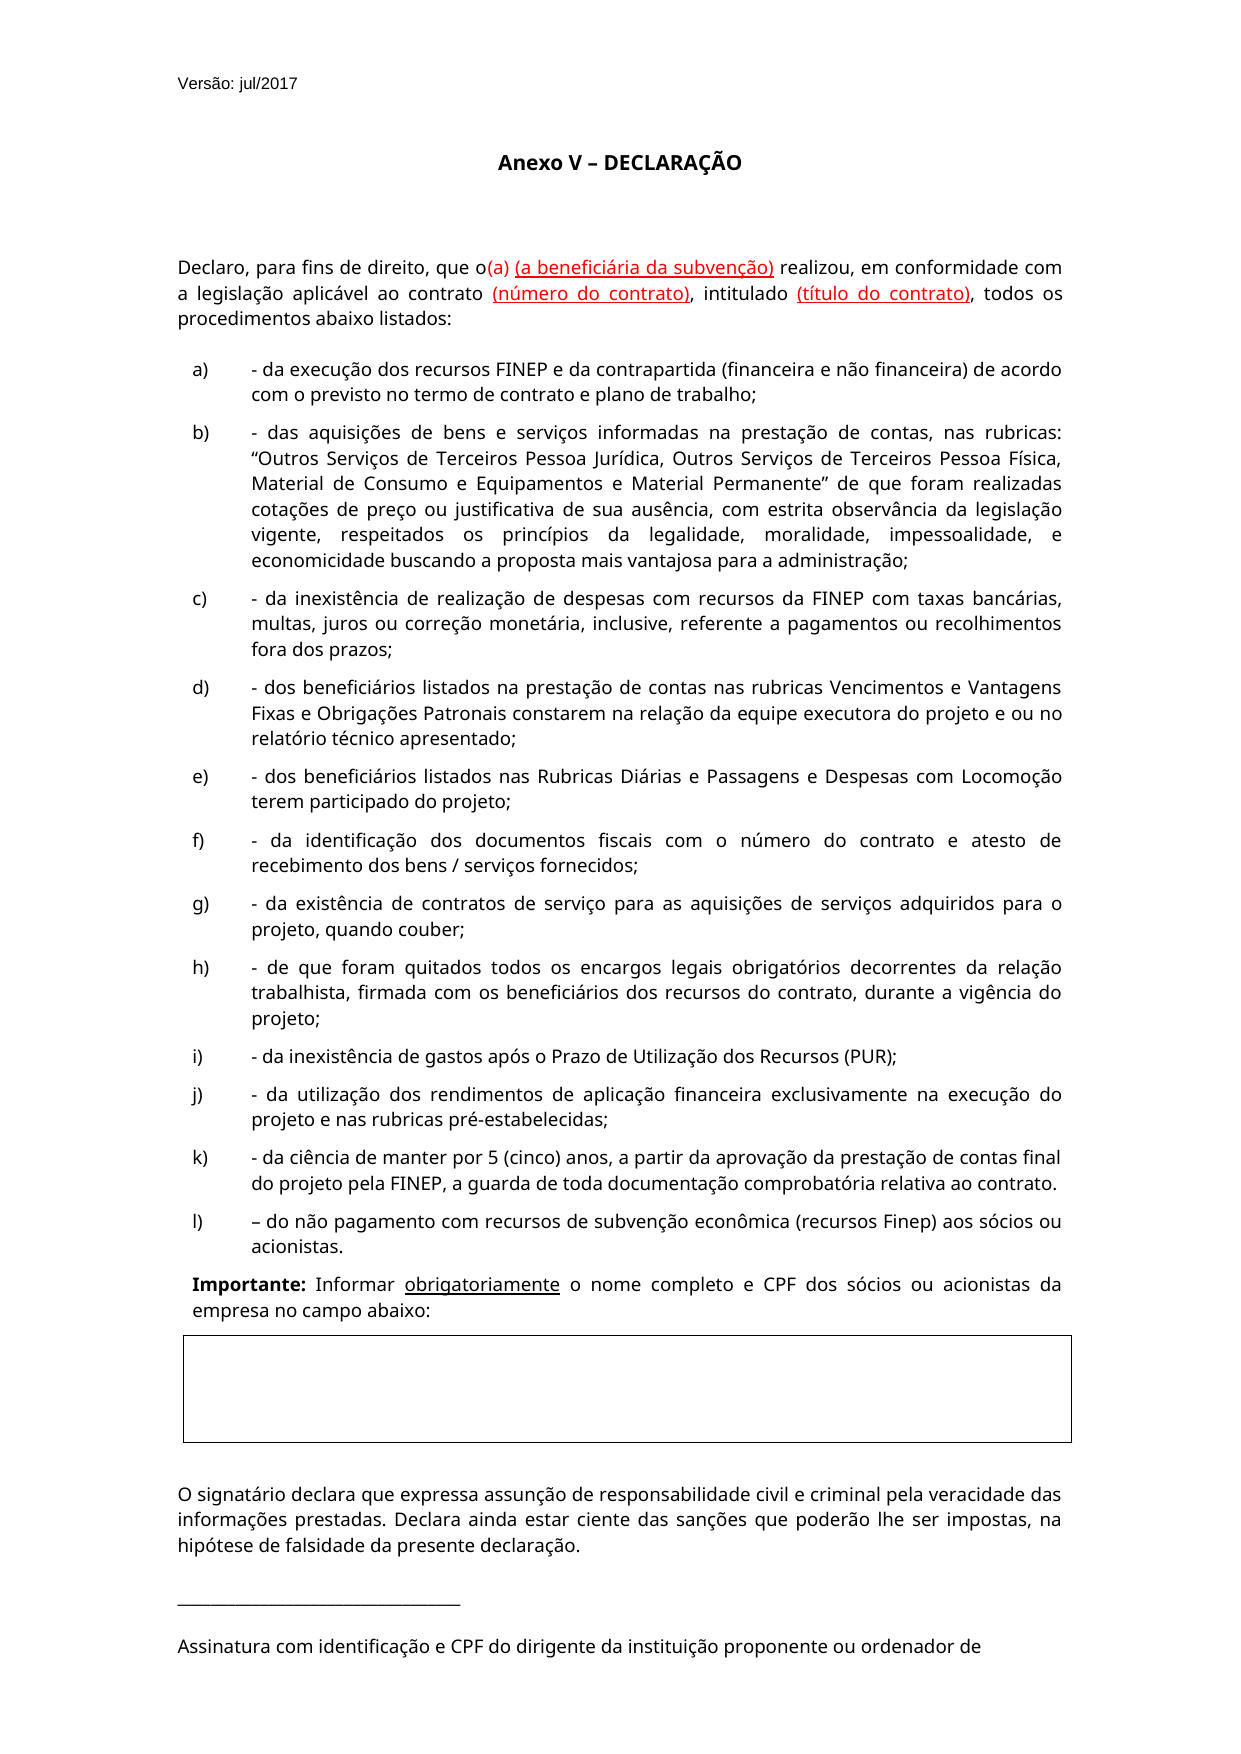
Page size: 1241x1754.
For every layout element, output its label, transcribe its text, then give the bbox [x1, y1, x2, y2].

list - da existência de contratos de serviço para as aquisições de serviços adquiridos para o projeto, quando couber; [192, 890, 1063, 941]
list - das aquisições de bens e serviços informadas na prestação de contas, nas rubricas: “Outros Serviços de Terceiros Pessoa Jurídica, Outros Serviços de Terceiros Pessoa Física, Material de Consumo e Equipamentos e Material Permanente” de que foram realizadas cotações de preço ou justificativa de sua ausência, com estrita observância da legislação vigente, respeitados os princípios da legalidade, moralidade, impessoalidade, e economicidade buscando a proposta mais vantajosa para a administração; [192, 419, 1063, 573]
list - da inexistência de realização de despesas com recursos da FINEP com taxas bancárias, multas, juros ou correção monetária, inclusive, referente a pagamentos ou recolhimentos fora dos prazos; [192, 585, 1063, 662]
text Declaro, para fins de direito, que o(a) (a beneficiária da subvenção) realizou, em conformidade com a legislação aplicável ao contrato (número do contrato), intitulado (título do contrato), todos os procedimentos abaixo listados: [177, 254, 1063, 331]
text Importante: Informar obrigatoriamente o nome completo e CPF dos sócios ou acionistas da empresa no campo abaixo: [192, 1272, 1063, 1323]
list - da ciência de manter por 5 (cinco) anos, a partir da aprovação da prestação de contas final do projeto pela FINEP, a guarda de toda documentação comprobatória relativa ao contrato. [192, 1144, 1063, 1196]
list - dos beneficiários listados na prestação de contas nas rubricas Vencimentos e Vantagens Fixas e Obrigações Patronais constarem na relação da equipe executora do projeto e ou no relatório técnico apresentado; [192, 674, 1063, 751]
list - da execução dos recursos FINEP e da contrapartida (financeira e não financeira) de acordo com o previsto no termo de contrato e plano de trabalho; [192, 356, 1063, 407]
list – do não pagamento com recursos de subvenção econômica (recursos Finep) aos sócios ou acionistas. [192, 1208, 1063, 1259]
text Anexo V – DECLARAÇÃO [177, 148, 1063, 176]
text __________________________________ [177, 1583, 1063, 1609]
list - da utilização dos rendimentos de aplicação financeira exclusivamente na execução do projeto e nas rubricas pré-estabelecidas; [192, 1081, 1063, 1132]
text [177, 1634, 1063, 1659]
list - da inexistência de gastos após o Prazo de Utilização dos Recursos (PUR); [192, 1043, 1063, 1068]
list - dos beneficiários listados nas Rubricas Diárias e Passagens e Despesas com Locomoção terem participado do projeto; [192, 763, 1063, 814]
list - da identificação dos documentos fiscais com o número do contrato e atesto de recebimento dos bens / serviços fornecidos; [192, 827, 1063, 878]
text O signatário declara que expressa assunção de responsabilidade civil e criminal pela veracidade das informações prestadas. Declara ainda estar ciente das sanções que poderão lhe ser impostas, na hipótese de falsidade da presente declaração. [177, 1481, 1063, 1558]
list - de que foram quitados todos os encargos legais obrigatórios decorrentes da relação trabalhista, firmada com os beneficiários dos recursos do contrato, durante a vigência do projeto; [192, 954, 1063, 1031]
